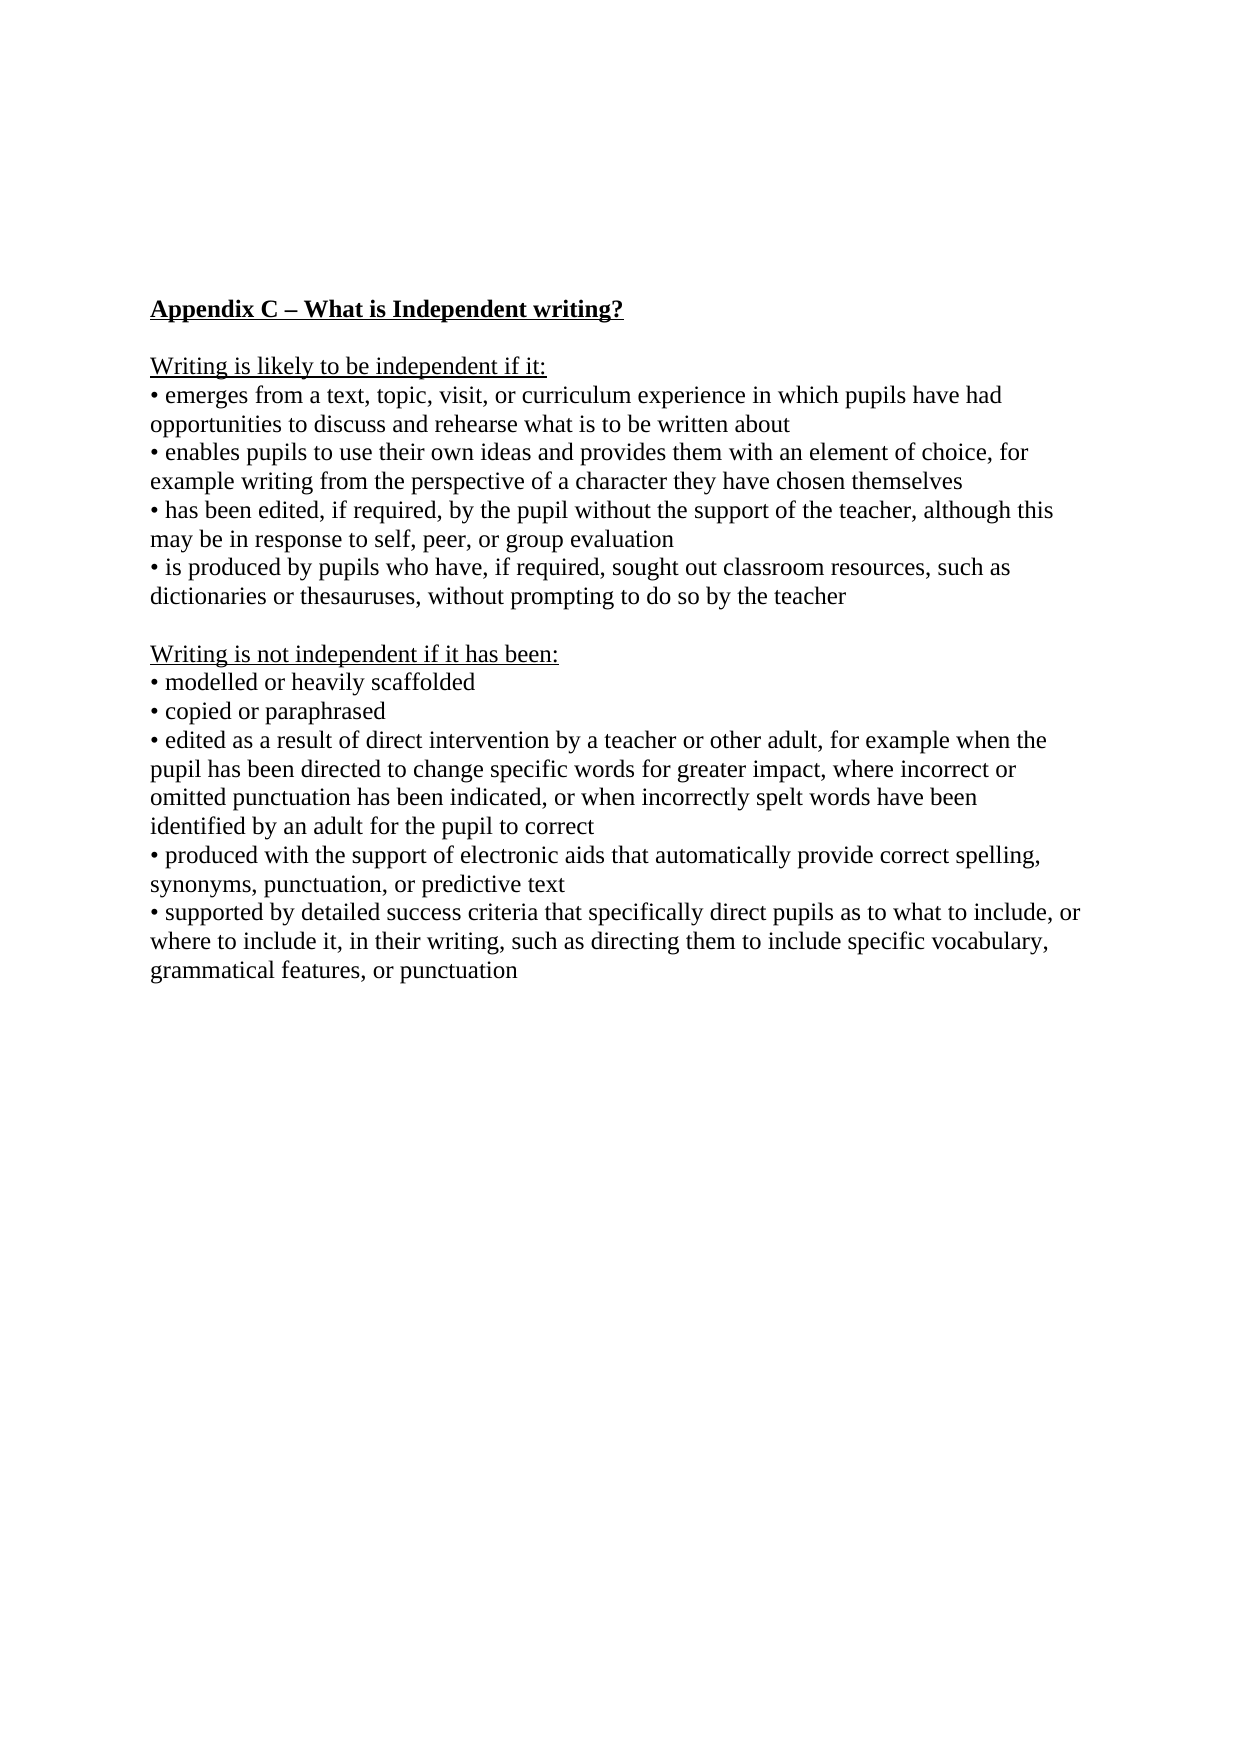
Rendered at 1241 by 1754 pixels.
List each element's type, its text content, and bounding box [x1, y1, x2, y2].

text • modelled or heavily scaffolded [150, 667, 1090, 696]
text • emerges from a text, topic, visit, or curriculum experience in which pupils have had [150, 380, 1090, 409]
text omitted punctuation has been indicated, or when incorrectly spelt words have been [150, 782, 1090, 811]
text • edited as a result of direct intervention by a teacher or other adult, for example when the [150, 725, 1090, 754]
text pupil has been directed to change specific words for greater impact, where incorrect or [150, 754, 1090, 782]
text example writing from the perspective of a character they have chosen themselves [150, 466, 1090, 495]
text • copied or paraphrased [150, 696, 1090, 725]
text Writing is not independent if it has been: [150, 639, 1090, 667]
text synonyms, punctuation, or predictive text [150, 869, 1090, 897]
text grammatical features, or punctuation [150, 955, 1090, 984]
text dictionaries or thesauruses, without prompting to do so by the teacher [150, 581, 1090, 610]
text • is produced by pupils who have, if required, sought out classroom resources, such as [150, 552, 1090, 581]
text Appendix C – What is Independent writing? [150, 294, 1090, 322]
text opportunities to discuss and rehearse what is to be written about [150, 409, 1090, 437]
text • has been edited, if required, by the pupil without the support of the teacher, although this [150, 495, 1090, 524]
text • produced with the support of electronic aids that automatically provide correct spelling, [150, 840, 1090, 869]
text Writing is likely to be independent if it: [150, 351, 1090, 380]
text identified by an adult for the pupil to correct [150, 811, 1090, 840]
text • supported by detailed success criteria that specifically direct pupils as to what to include, or where to include it, in their writing, such as directing them to include specific vocabulary, [150, 897, 1090, 955]
text may be in response to self, peer, or group evaluation [150, 524, 1090, 552]
text • enables pupils to use their own ideas and provides them with an element of choice, for [150, 437, 1090, 466]
